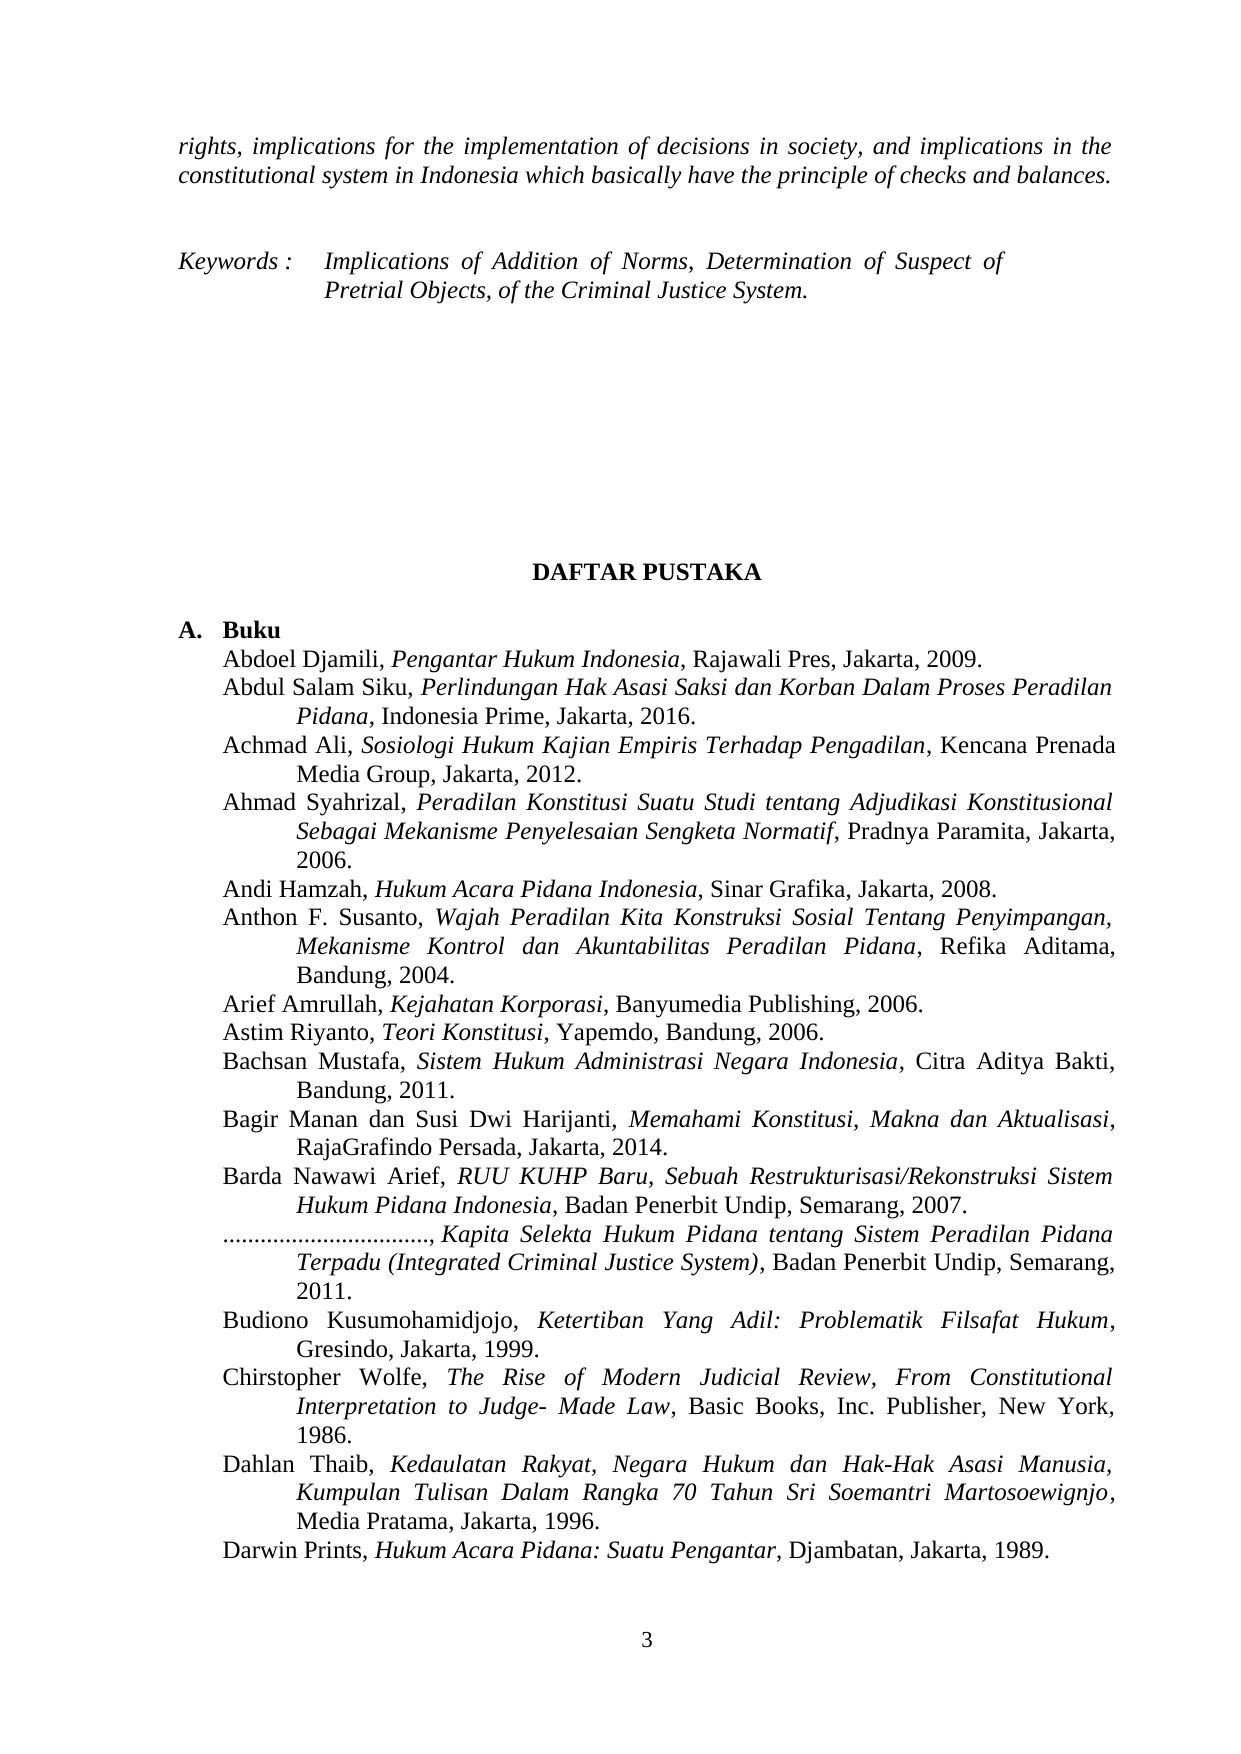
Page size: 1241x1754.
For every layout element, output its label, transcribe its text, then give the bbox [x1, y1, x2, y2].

list Chirstopher Wolfe, The Rise of Modern Judicial Review, From Constitutional Interpretation to Judge- Made Law, Basic Books, Inc. Publisher, New York, 1986. [222, 1362, 1116, 1449]
table_header Keywords : [178, 246, 324, 304]
list Abdoel Djamili, Pengantar Hukum Indonesia, Rajawali Pres, Jakarta, 2009. [222, 644, 1116, 672]
table_header Implications of Addition of Norms, Determination of Suspect of Pretrial Objects, of the Criminal Justice System. [324, 246, 1017, 304]
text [178, 131, 1116, 189]
list Anthon F. Susanto, Wajah Peradilan Kita Konstruksi Sosial Tentang Penyimpangan, Mekanisme Kontrol dan Akuntabilitas Peradilan Pidana, Refika Aditama, Bandung, 2004. [222, 902, 1116, 989]
list Ahmad Syahrizal, Peradilan Konstitusi Suatu Studi tentang Adjudikasi Konstitusional Sebagai Mekanisme Penyelesaian Sengketa Normatif, Pradnya Paramita, Jakarta, 2006. [222, 787, 1116, 874]
list Barda Nawawi Arief, RUU KUHP Baru, Sebuah Restrukturisasi/Rekonstruksi Sistem Hukum Pidana Indonesia, Badan Penerbit Undip, Semarang, 2007. [222, 1161, 1116, 1219]
list Andi Hamzah, Hukum Acara Pidana Indonesia, Sinar Grafika, Jakarta, 2008. [222, 874, 1116, 902]
list Budiono Kusumohamidjojo, Ketertiban Yang Adil: Problematik Filsafat Hukum, Gresindo, Jakarta, 1999. [222, 1305, 1116, 1362]
list Dahlan Thaib, Kedaulatan Rakyat, Negara Hukum dan Hak-Hak Asasi Manusia, Kumpulan Tulisan Dalam Rangka 70 Tahun Sri Soemantri Martosoewignjo, Media Pratama, Jakarta, 1996. [222, 1449, 1116, 1535]
list Darwin Prints, Hukum Acara Pidana: Suatu Pengantar, Djambatan, Jakarta, 1989. [222, 1535, 1116, 1564]
list Arief Amrullah, Kejahatan Korporasi, Banyumedia Publishing, 2006. [222, 989, 1116, 1017]
list ................................., Kapita Selekta Hukum Pidana tentang Sistem Peradilan Pidana Terpadu (Integrated Criminal Justice System), Badan Penerbit Undip, Semarang, 2011. [222, 1219, 1116, 1305]
list Astim Riyanto, Teori Konstitusi, Yapemdo, Bandung, 2006. [222, 1017, 1116, 1046]
list Bagir Manan dan Susi Dwi Harijanti, Memahami Konstitusi, Makna dan Aktualisasi, RajaGrafindo Persada, Jakarta, 2014. [222, 1104, 1116, 1161]
list Buku [178, 615, 1116, 644]
list Abdul Salam Siku, Perlindungan Hak Asasi Saksi dan Korban Dalam Proses Peradilan Pidana, Indonesia Prime, Jakarta, 2016. [222, 672, 1116, 730]
list Achmad Ali, Sosiologi Hukum Kajian Empiris Terhadap Pengadilan, Kencana Prenada Media Group, Jakarta, 2012. [222, 730, 1116, 787]
text DAFTAR PUSTAKA [178, 557, 1116, 586]
list Bachsan Mustafa, Sistem Hukum Administrasi Negara Indonesia, Citra Aditya Bakti, Bandung, 2011. [222, 1046, 1116, 1104]
